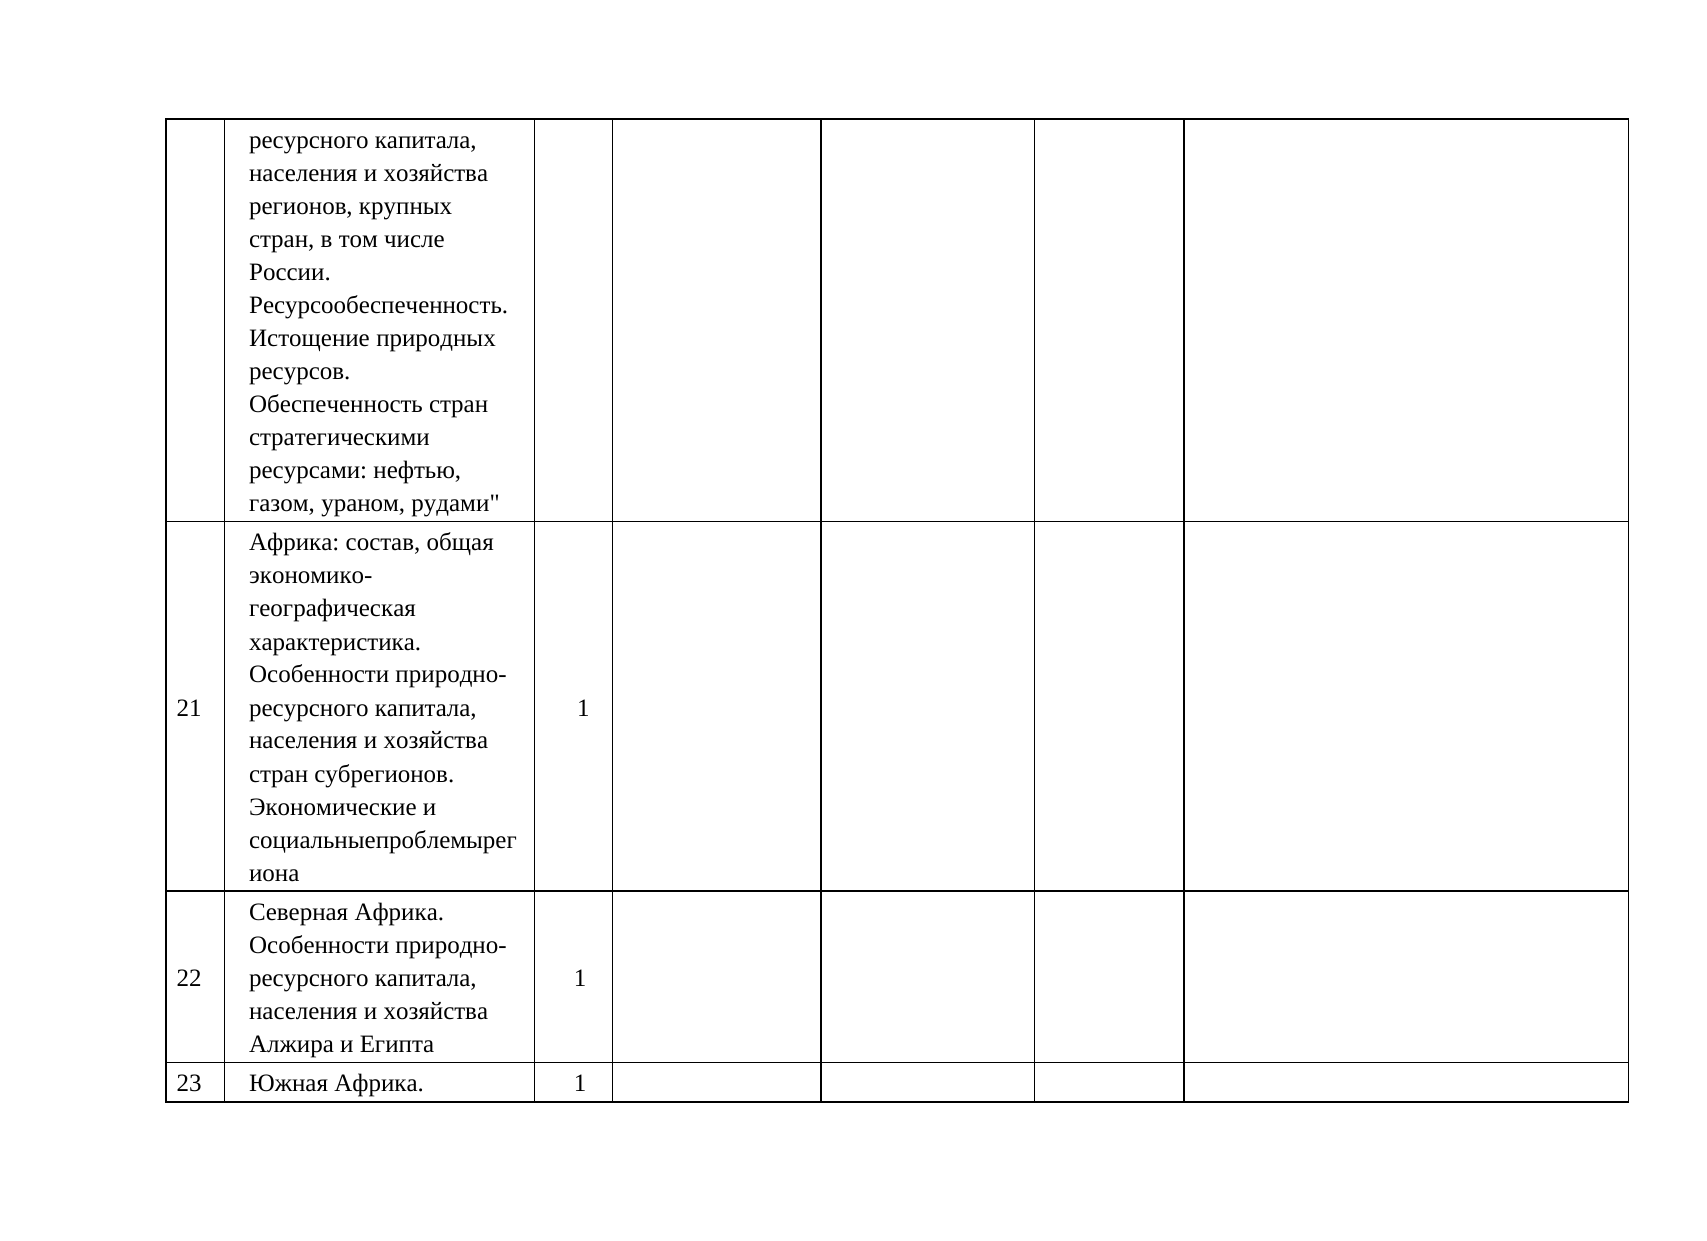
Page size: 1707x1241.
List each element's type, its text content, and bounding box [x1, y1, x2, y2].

table_cell [613, 1063, 820, 1101]
table_cell Северная Африка. Особенности природно-ресурсного капитала, населения и хозяйства Алжира и Египта [225, 892, 534, 1062]
table_cell [613, 522, 820, 890]
table_cell [822, 522, 1034, 890]
table_cell [822, 1063, 1034, 1101]
table_cell [613, 120, 820, 521]
table_cell [1185, 120, 1628, 521]
table_cell 1 [535, 892, 612, 1062]
table_cell [1035, 892, 1183, 1062]
table_cell Африка: состав, общая экономико-географическая характеристика. Особенности природно-ресурсного капитала, населения и хозяйства стран субрегионов. Экономические и социальныепроблемырегиона [225, 522, 534, 890]
table_cell [1035, 522, 1183, 890]
table_cell 23 [167, 1063, 224, 1101]
table_cell [822, 120, 1034, 521]
table_cell [1185, 1063, 1628, 1101]
table_cell 20 [167, 120, 224, 521]
table_cell [1035, 1063, 1183, 1101]
table_cell 21 [167, 522, 224, 890]
table_cell 1 [535, 1063, 612, 1101]
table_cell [225, 120, 534, 521]
table_cell [1185, 522, 1628, 890]
table_cell 1 [535, 120, 612, 521]
table_cell 22 [167, 892, 224, 1062]
table_cell [1185, 892, 1628, 1062]
table_cell [613, 892, 820, 1062]
table_cell 1 [535, 522, 612, 890]
table_cell [822, 892, 1034, 1062]
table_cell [225, 1063, 534, 1101]
table_cell [1035, 120, 1183, 521]
